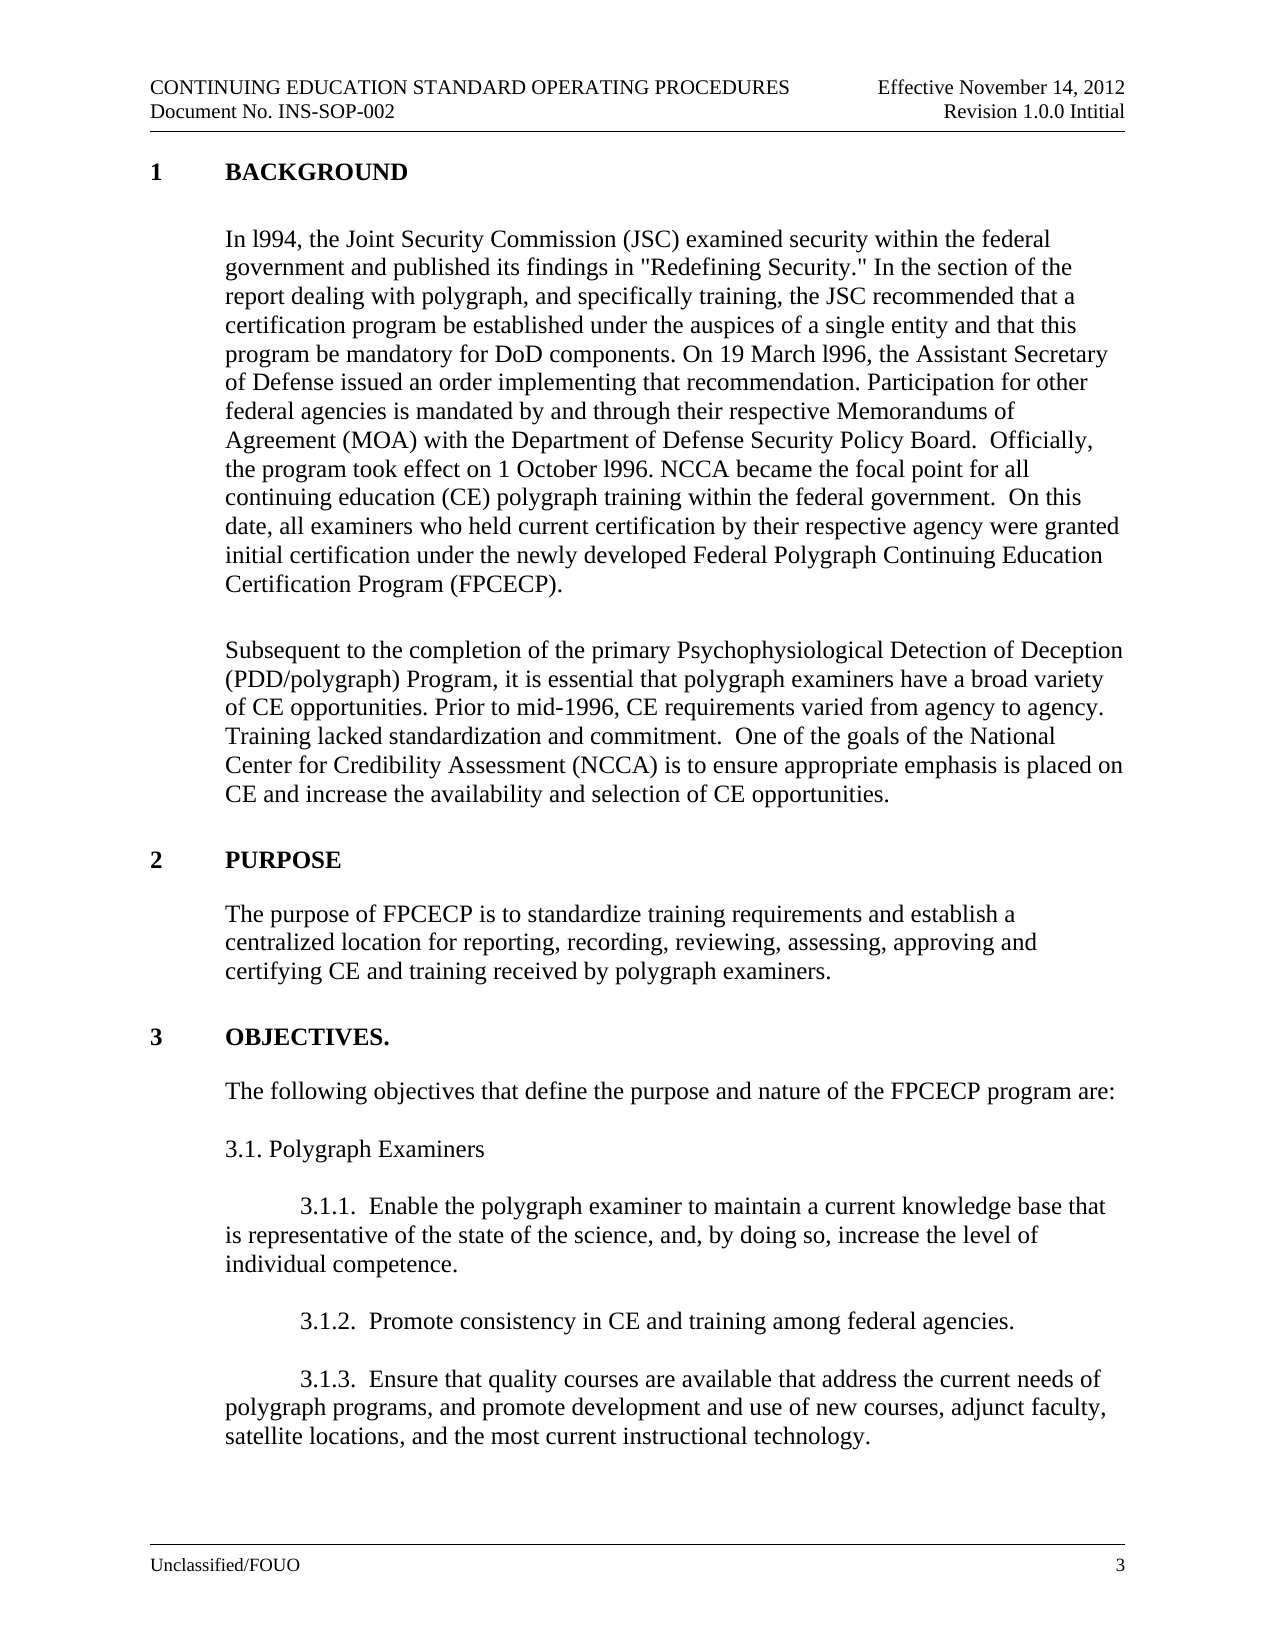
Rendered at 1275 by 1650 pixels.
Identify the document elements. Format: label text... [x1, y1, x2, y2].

subtitle In l994, the Joint Security Commission (JSC) examined security within the federal government and published its findings in "Redefining Security." In the section of the report dealing with polygraph, and specifically training, the JSC recommended that a certification program be established under the auspices of a single entity and that this program be mandatory for DoD components. On 19 March l996, the Assistant Secretary of Defense issued an order implementing that recommendation. Participation for other federal agencies is mandated by and through their respective Memorandums of Agreement (MOA) with the Department of Defense Security Policy Board. Officially, the program took effect on 1 October l996. NCCA became the focal point for all continuing education (CE) polygraph training within the federal government. On this date, all examiners who held current certification by their respective agency were granted initial certification under the newly developed Federal Polygraph Continuing Education Certification Program (FPCECP). [225, 224, 1125, 597]
text 3.1.1. Enable the polygraph examiner to maintain a current knowledge base that is representative of the state of the science, and, by doing so, increase the level of individual competence. [225, 1191, 1125, 1277]
subtitle BACKGROUND [150, 157, 1125, 186]
subtitle PURPOSE [150, 845, 1125, 874]
text The following objectives that define the purpose and nature of the FPCECP program are: [150, 1076, 1125, 1105]
text 3.1.2. Promote consistency in CE and training among federal agencies. [225, 1306, 1125, 1335]
subtitle Subsequent to the completion of the primary Psychophysiological Detection of Deception (PDD/polygraph) Program, it is essential that polygraph examiners have a broad variety of CE opportunities. Prior to mid-1996, CE requirements varied from agency to agency. Training lacked standardization and commitment. One of the goals of the National Center for Credibility Assessment (NCCA) is to ensure appropriate emphasis is placed on CE and increase the availability and selection of CE opportunities. [225, 635, 1125, 807]
text 3.1. Polygraph Examiners [150, 1134, 1125, 1162]
text The purpose of FPCECP is to standardize training requirements and establish a centralized location for reporting, recording, reviewing, assessing, approving and certifying CE and training received by polygraph examiners. [225, 899, 1125, 985]
text 3.1.3. Ensure that quality courses are available that address the current needs of polygraph programs, and promote development and use of new courses, adjunct faculty, satellite locations, and the most current instructional technology. [225, 1364, 1125, 1450]
subtitle OBJECTIVES. [150, 1022, 1125, 1051]
